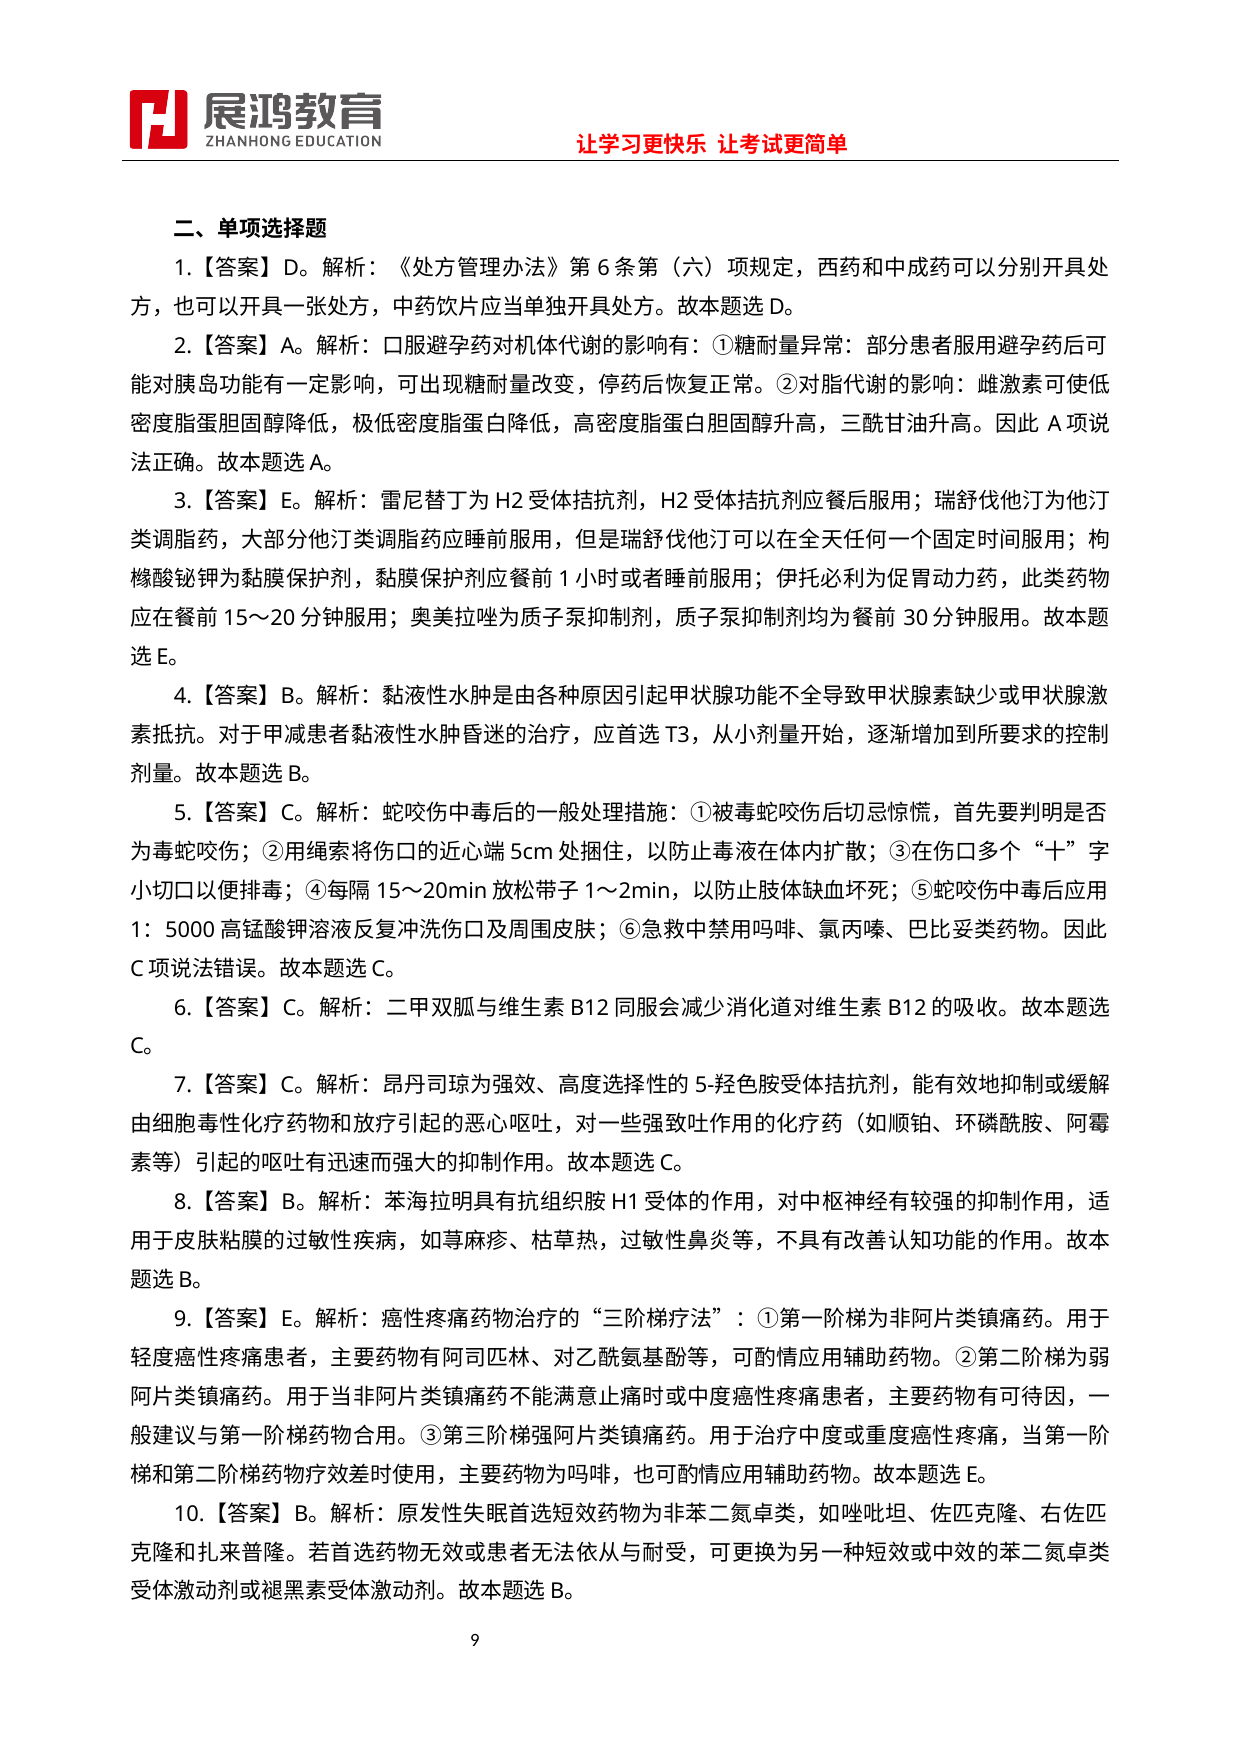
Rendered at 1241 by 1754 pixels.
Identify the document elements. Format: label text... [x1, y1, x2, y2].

picture [129, 90, 382, 149]
text 二、单项选择题 [130, 211, 1110, 243]
text 1.【答案】D。解析：《处方管理办法》第6条第（六）项规定，西药和中成药可以分别开具处方，也可以开具一张处方，中药饮片应当单独开具处方。故本题选D。 [130, 249, 1110, 321]
text 9.【答案】E。解析：癌性疼痛药物治疗的“三阶梯疗法”：①第一阶梯为非阿片类镇痛药。用于轻度癌性疼痛患者，主要药物有阿司匹林、对乙酰氨基酚等，可酌情应用辅助药物。②第二阶梯为弱阿片类镇痛药。用于当非阿片类镇痛药不能满意止痛时或中度癌性疼痛患者，主要药物有可待因，一般建议与第一阶梯药物合用。③第三阶梯强阿片类镇痛药。用于治疗中度或重度癌性疼痛，当第一阶梯和第二阶梯药物疗效差时使用，主要药物为吗啡，也可酌情应用辅助药物。故本题选E。 [130, 1301, 1110, 1489]
text 10.【答案】B。解析：原发性失眠首选短效药物为非苯二氮卓类，如唑吡坦、佐匹克隆、右佐匹克隆和扎来普隆。若首选药物无效或患者无法依从与耐受，可更换为另一种短效或中效的苯二氮卓类受体激动剂或褪黑素受体激动剂。故本题选B。 [130, 1495, 1110, 1606]
text 4.【答案】B。解析：黏液性水肿是由各种原因引起甲状腺功能不全导致甲状腺素缺少或甲状腺激素抵抗。对于甲减患者黏液性水肿昏迷的治疗，应首选T3，从小剂量开始，逐渐增加到所要求的控制剂量。故本题选B。 [130, 678, 1110, 788]
text 5.【答案】C。解析：蛇咬伤中毒后的一般处理措施：①被毒蛇咬伤后切忌惊慌，首先要判明是否为毒蛇咬伤；②用绳索将伤口的近心端5cm处捆住，以防止毒液在体内扩散；③在伤口多个“十”字小切口以便排毒；④每隔15～20min放松带子1～2min，以防止肢体缺血坏死；⑤蛇咬伤中毒后应用1：5000高锰酸钾溶液反复冲洗伤口及周围皮肤；⑥急救中禁用吗啡、氯丙嗪、巴比妥类药物。因此C项说法错误。故本题选C。 [130, 794, 1110, 983]
text 8.【答案】B。解析：苯海拉明具有抗组织胺H1受体的作用，对中枢神经有较强的抑制作用，适用于皮肤粘膜的过敏性疾病，如荨麻疹、枯草热，过敏性鼻炎等，不具有改善认知功能的作用。故本题选B。 [130, 1184, 1110, 1294]
text 7.【答案】C。解析：昂丹司琼为强效、高度选择性的5-羟色胺受体拮抗剂，能有效地抑制或缓解由细胞毒性化疗药物和放疗引起的恶心呕吐，对一些强致吐作用的化疗药（如顺铂、环磷酰胺、阿霉素等）引起的呕吐有迅速而强大的抑制作用。故本题选C。 [130, 1067, 1110, 1177]
text 3.【答案】E。解析：雷尼替丁为H2受体拮抗剂，H2受体拮抗剂应餐后服用；瑞舒伐他汀为他汀类调脂药，大部分他汀类调脂药应睡前服用，但是瑞舒伐他汀可以在全天任何一个固定时间服用；枸橼酸铋钾为黏膜保护剂，黏膜保护剂应餐前1小时或者睡前服用；伊托必利为促胃动力药，此类药物应在餐前15～20分钟服用；奥美拉唑为质子泵抑制剂，质子泵抑制剂均为餐前30分钟服用。故本题选E。 [130, 483, 1110, 671]
text 2.【答案】A。解析：口服避孕药对机体代谢的影响有：①糖耐量异常：部分患者服用避孕药后可能对胰岛功能有一定影响，可出现糖耐量改变，停药后恢复正常。②对脂代谢的影响：雌激素可使低密度脂蛋胆固醇降低，极低密度脂蛋白降低，高密度脂蛋白胆固醇升高，三酰甘油升高。因此A项说法正确。故本题选A。 [130, 327, 1110, 477]
text 6.【答案】C。解析：二甲双胍与维生素B12同服会减少消化道对维生素B12的吸收。故本题选C。 [130, 989, 1110, 1061]
